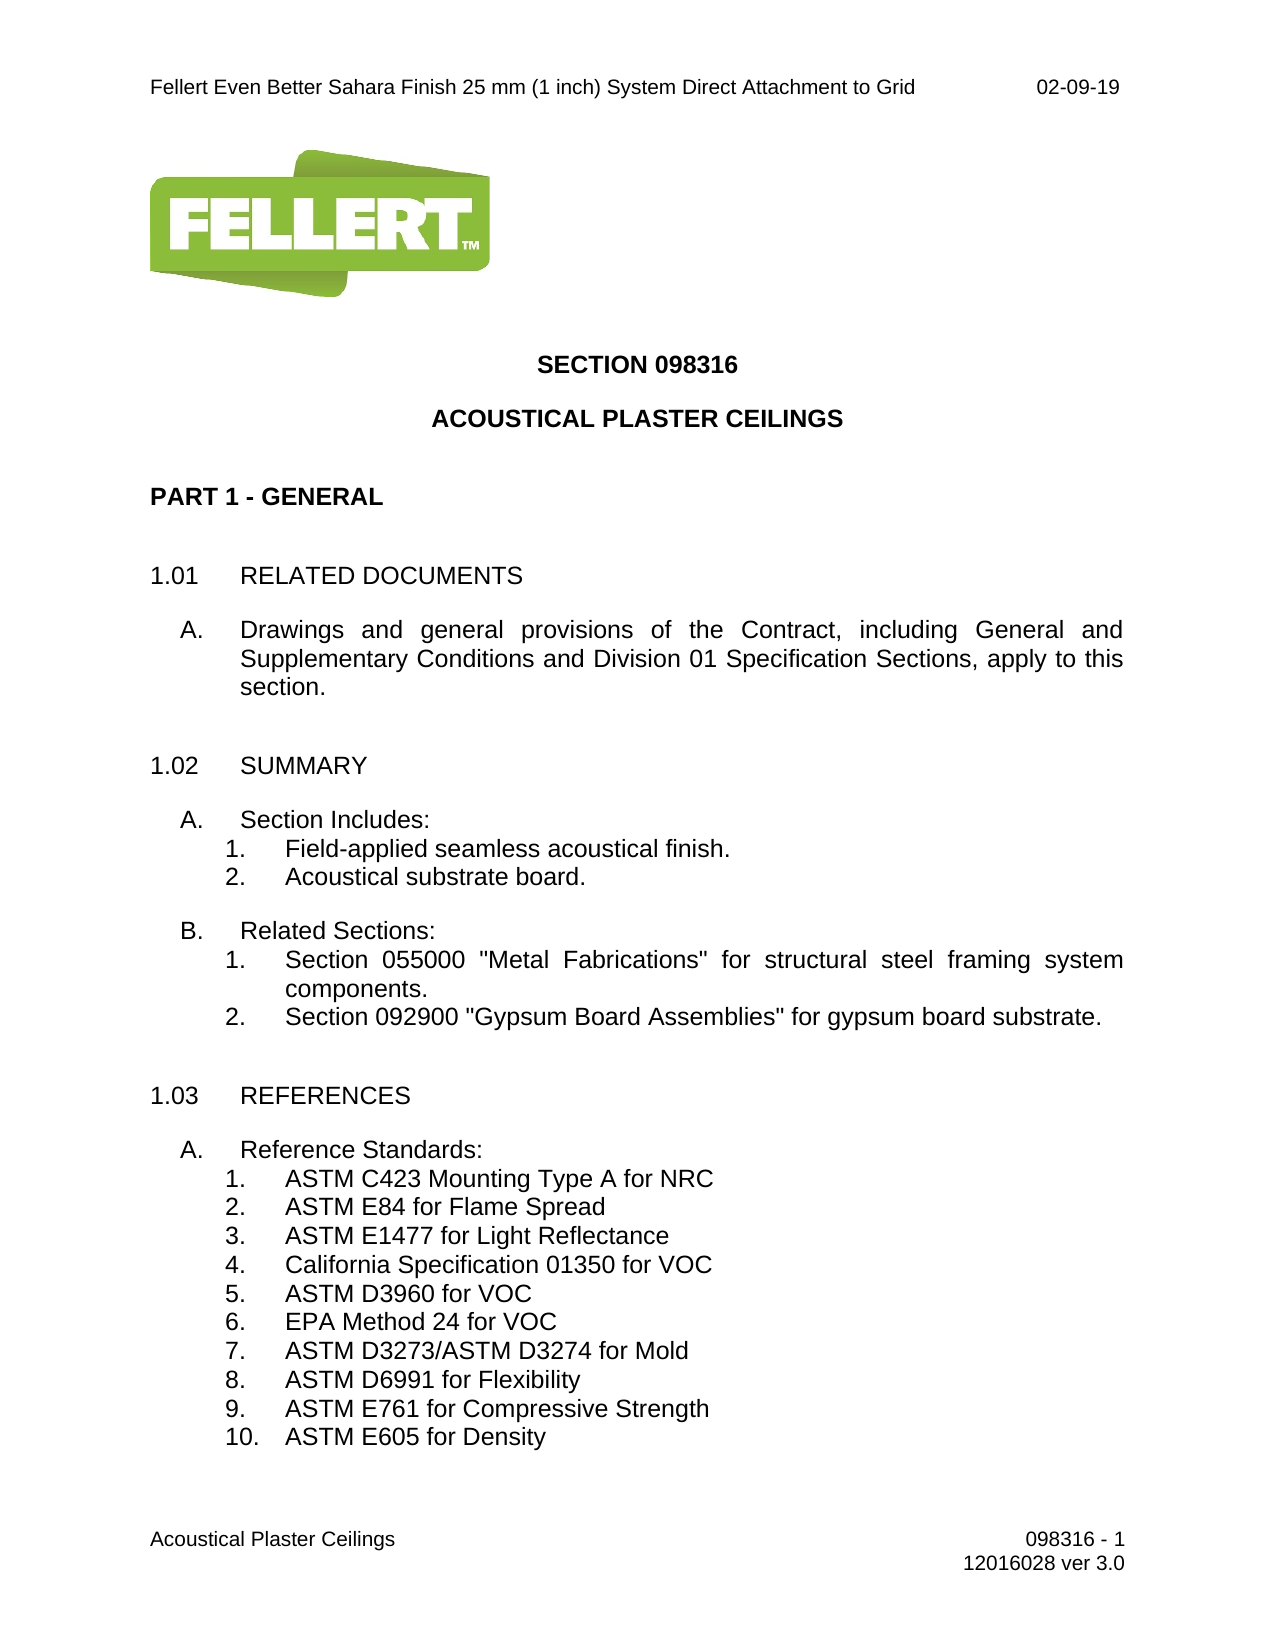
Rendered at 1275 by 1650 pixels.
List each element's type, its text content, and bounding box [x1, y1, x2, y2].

text ASTM D6991 for Flexibility [225, 1365, 1125, 1394]
text SUMMARY [150, 751, 1125, 780]
text ASTM E761 for Compressive Strength [225, 1394, 1125, 1422]
text Drawings and general provisions of the Contract, including General and Supplementary Conditions and Division 01 Specification Sections, apply to this section. [180, 615, 1125, 701]
text EPA Method 24 for VOC [225, 1307, 1125, 1336]
text ASTM E605 for Density [225, 1422, 1125, 1451]
text Acoustical substrate board. [225, 862, 1125, 891]
text ASTM E1477 for Light Reflectance [225, 1221, 1125, 1250]
picture [150, 150, 490, 297]
text GENERAL [150, 482, 1125, 511]
text RELATED DOCUMENTS [150, 561, 1125, 590]
text Related Sections: [180, 916, 1125, 945]
text Reference Standards: [180, 1135, 1125, 1164]
text Section Includes: [180, 805, 1125, 834]
text ASTM E84 for Flame Spread [225, 1192, 1125, 1221]
text ASTM C423 Mounting Type A for NRC [225, 1164, 1125, 1192]
text Section 055000 "Metal Fabrications" for structural steel framing system components. [225, 945, 1125, 1002]
text California Specification 01350 for VOC [225, 1250, 1125, 1279]
text SECTION 098316 [150, 350, 1125, 379]
text Section 092900 "Gypsum Board Assemblies" for gypsum board substrate. [225, 1002, 1125, 1031]
text REFERENCES [150, 1081, 1125, 1110]
text ACOUSTICAL PLASTER CEILINGS [150, 404, 1125, 432]
text ASTM D3960 for VOC [225, 1279, 1125, 1307]
text ASTM D3273/ASTM D3274 for Mold [225, 1336, 1125, 1365]
text Field-applied seamless acoustical finish. [225, 834, 1125, 862]
